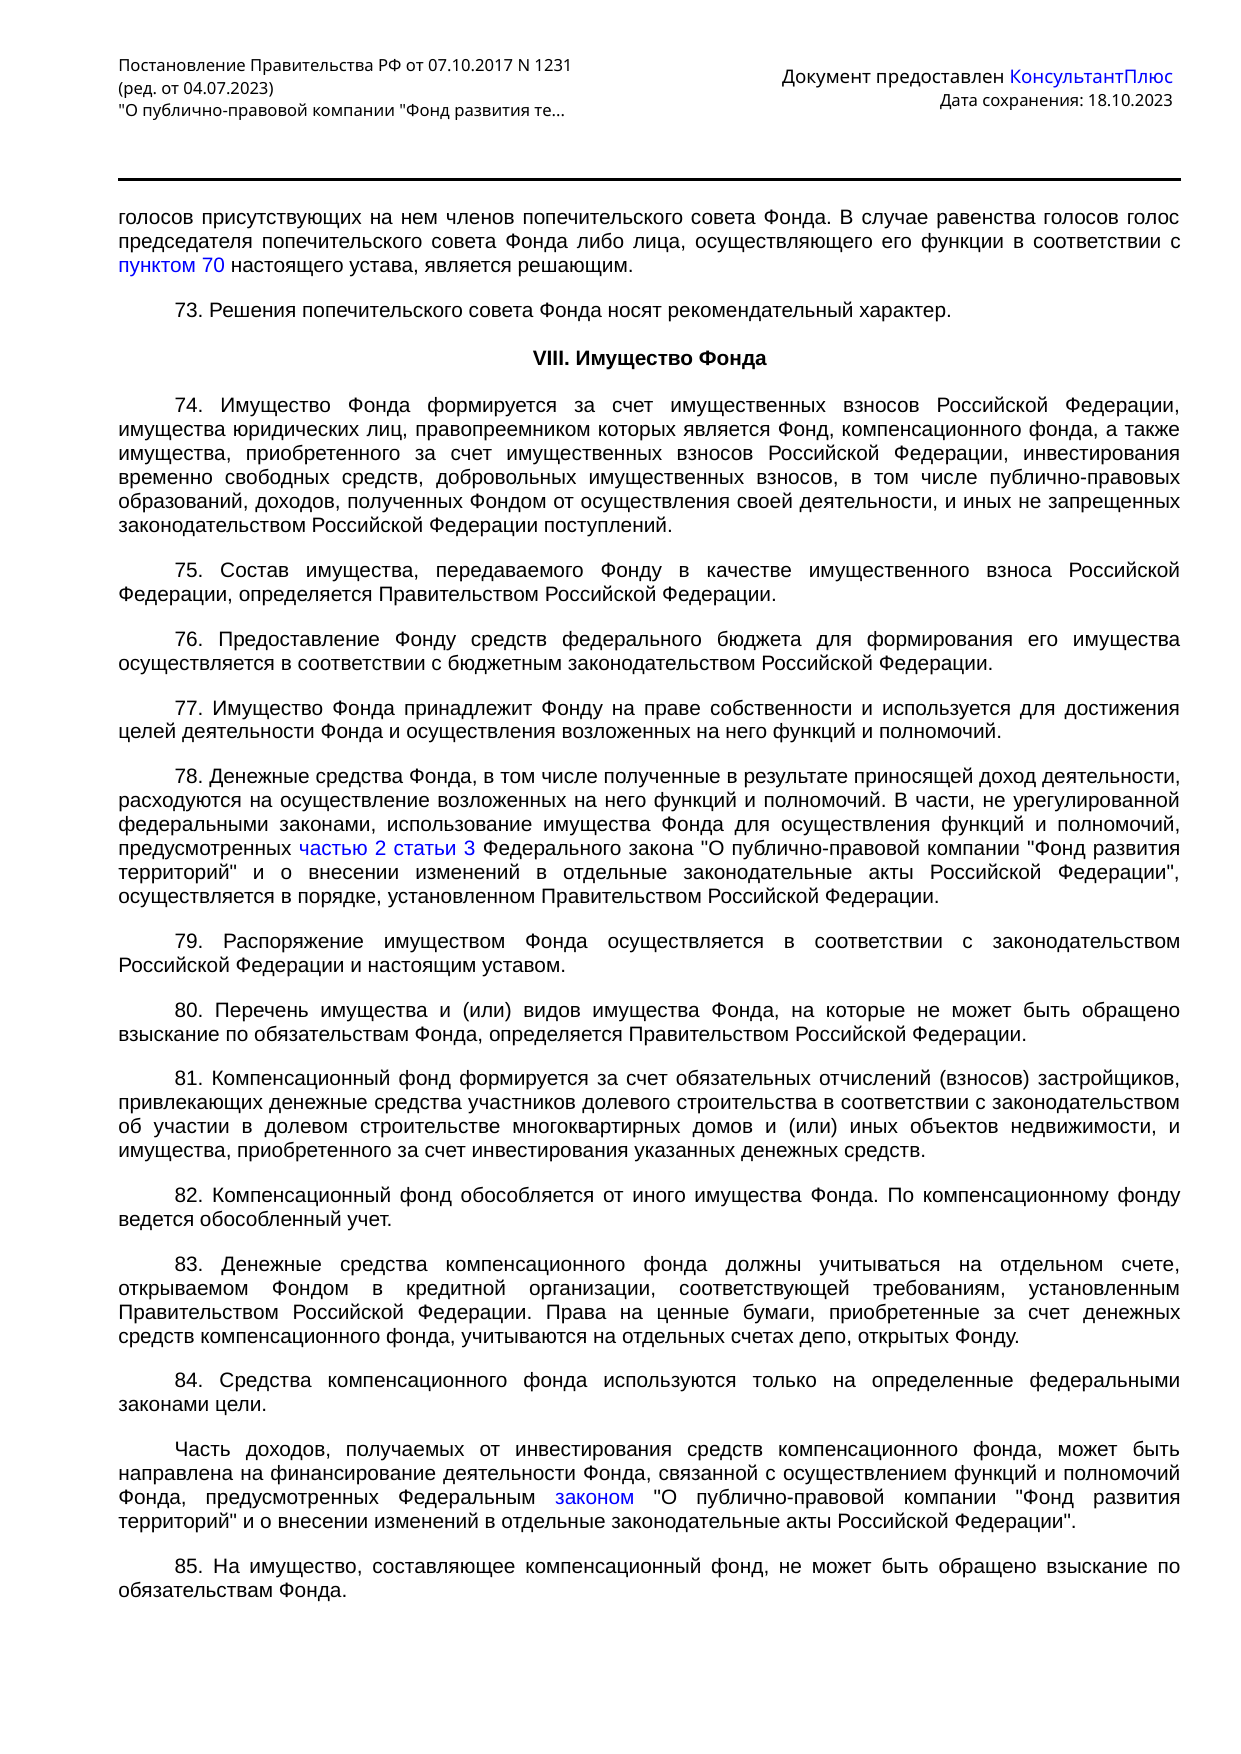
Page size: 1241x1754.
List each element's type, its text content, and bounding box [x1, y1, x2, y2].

text 84. Средства компенсационного фонда используются только на определенные федеральными законами цели. [118, 1368, 1181, 1416]
text 75. Состав имущества, передаваемого Фонду в качестве имущественного взноса Российской Федерации, определяется Правительством Российской Федерации. [118, 558, 1181, 606]
text 77. Имущество Фонда принадлежит Фонду на праве собственности и используется для достижения целей деятельности Фонда и осуществления возложенных на него функций и полномочий. [118, 695, 1181, 743]
text 80. Перечень имущества и (или) видов имущества Фонда, на которые не может быть обращено взыскание по обязательствам Фонда, определяется Правительством Российской Федерации. [118, 997, 1181, 1045]
text 78. Денежные средства Фонда, в том числе полученные в результате приносящей доход деятельности, расходуются на осуществление возложенных на него функций и полномочий. В части, не урегулированной федеральными законами, использование имущества Фонда для осуществления функций и полномочий, предусмотренных частью 2 статьи 3 Федерального закона "О публично-правовой компании "Фонд развития территорий" и о внесении изменений в отдельные законодательные акты Российской Федерации", осуществляется в порядке, установленном Правительством Российской Федерации. [118, 764, 1181, 908]
text 83. Денежные средства компенсационного фонда должны учитываться на отдельном счете, открываемом Фондом в кредитной организации, соответствующей требованиям, установленным Правительством Российской Федерации. Права на ценные бумаги, приобретенные за счет денежных средств компенсационного фонда, учитываются на отдельных счетах депо, открытых Фонду. [118, 1252, 1181, 1347]
text 76. Предоставление Фонду средств федерального бюджета для формирования его имущества осуществляется в соответствии с бюджетным законодательством Российской Федерации. [118, 627, 1181, 674]
text 79. Распоряжение имуществом Фонда осуществляется в соответствии с законодательством Российской Федерации и настоящим уставом. [118, 929, 1181, 977]
text 81. Компенсационный фонд формируется за счет обязательных отчислений (взносов) застройщиков, привлекающих денежные средства участников долевого строительства в соответствии с законодательством об участии в долевом строительстве многоквартирных домов и (или) иных объектов недвижимости, и имущества, приобретенного за счет инвестирования указанных денежных средств. [118, 1066, 1181, 1162]
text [118, 205, 1181, 277]
title VIII. Имущество Фонда [118, 345, 1181, 369]
text 73. Решения попечительского совета Фонда носят рекомендательный характер. [118, 297, 1181, 321]
text 74. Имущество Фонда формируется за счет имущественных взносов Российской Федерации, имущества юридических лиц, правопреемником которых является Фонд, компенсационного фонда, а также имущества, приобретенного за счет имущественных взносов Российской Федерации, инвестирования временно свободных средств, добровольных имущественных взносов, в том числе публично-правовых образований, доходов, полученных Фондом от осуществления своей деятельности, и иных не запрещенных законодательством Российской Федерации поступлений. [118, 393, 1181, 537]
text Часть доходов, получаемых от инвестирования средств компенсационного фонда, может быть направлена на финансирование деятельности Фонда, связанной с осуществлением функций и полномочий Фонда, предусмотренных Федеральным законом "О публично-правовой компании "Фонд развития территорий" и о внесении изменений в отдельные законодательные акты Российской Федерации". [118, 1437, 1181, 1533]
text 85. На имущество, составляющее компенсационный фонд, не может быть обращено взыскание по обязательствам Фонда. [118, 1554, 1181, 1602]
text 82. Компенсационный фонд обособляется от иного имущества Фонда. По компенсационному фонду ведется обособленный учет. [118, 1183, 1181, 1231]
